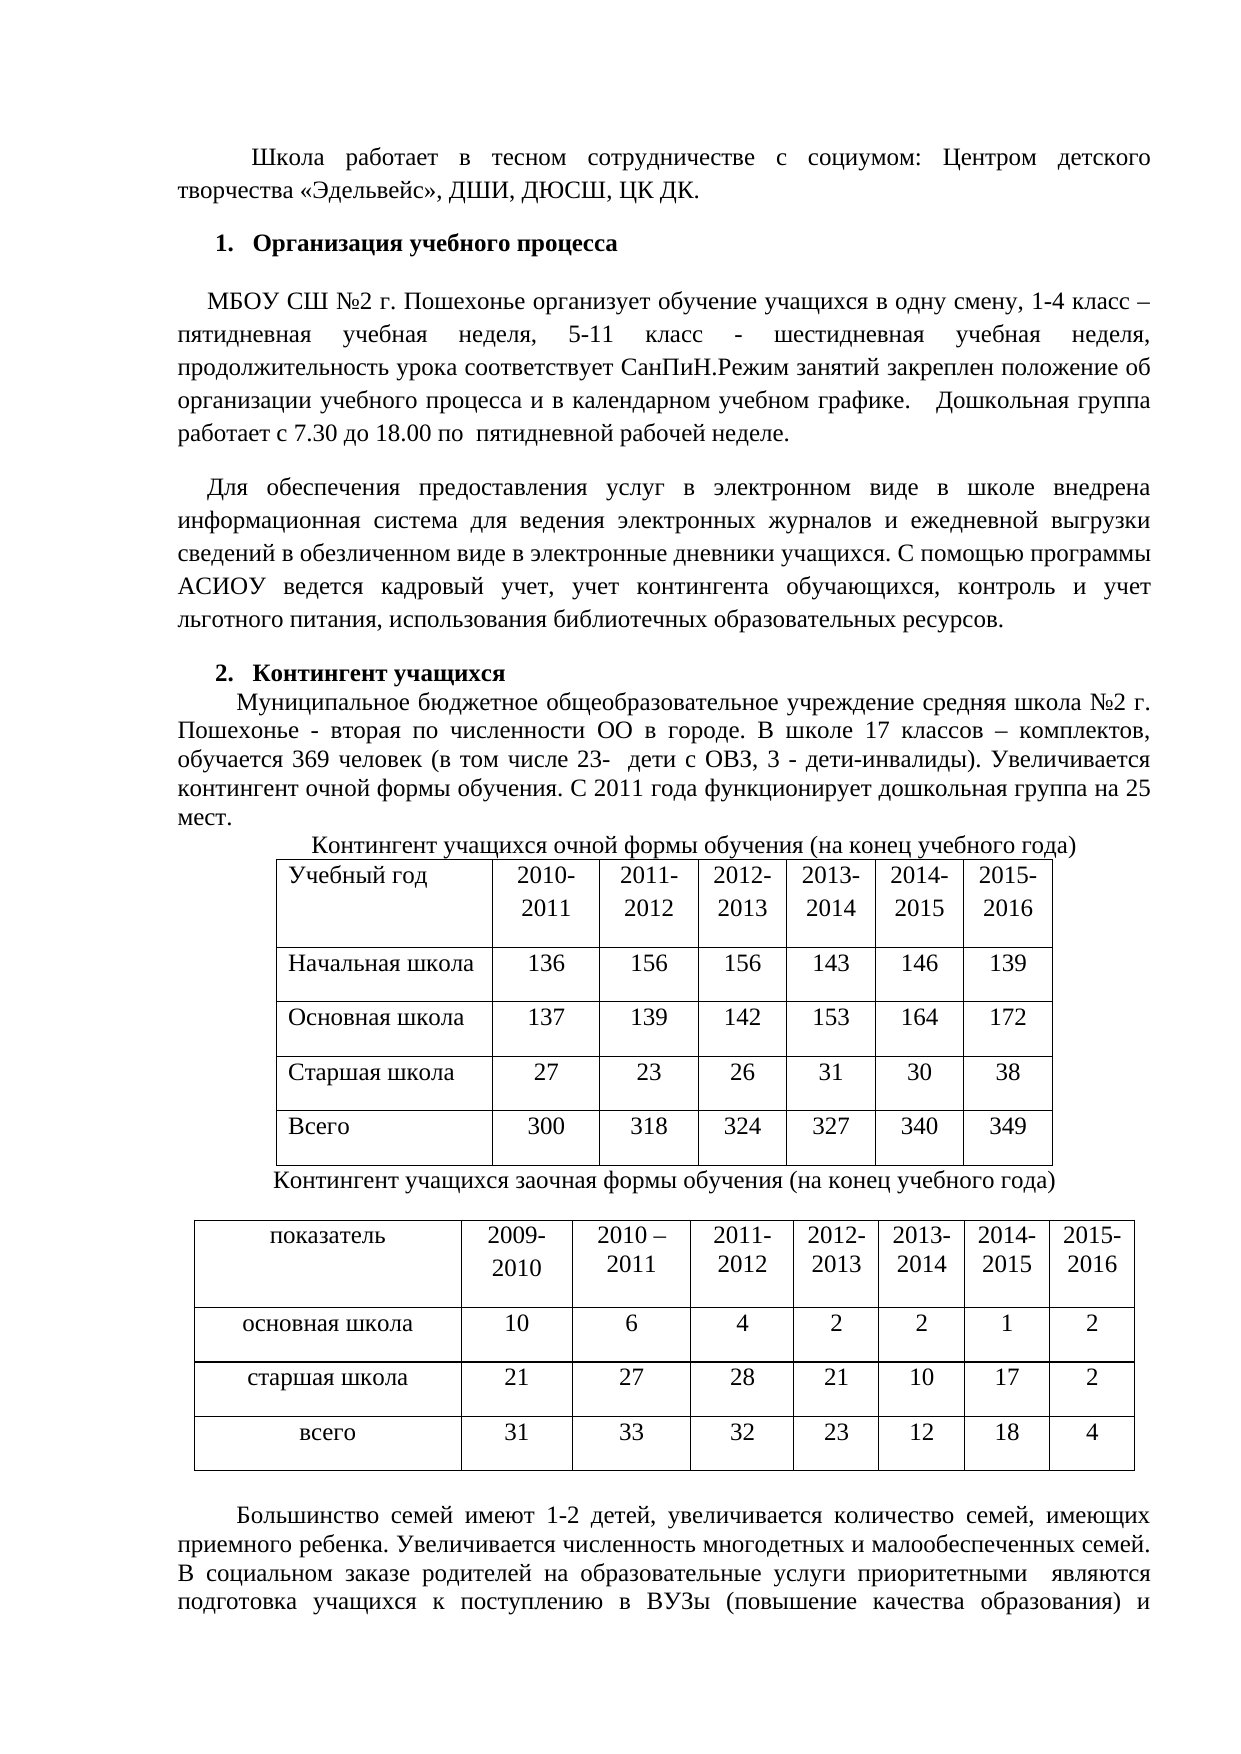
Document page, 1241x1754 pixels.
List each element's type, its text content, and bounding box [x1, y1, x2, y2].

table_header Учебный год [277, 860, 492, 947]
table_cell 153 [787, 1002, 875, 1056]
table_cell 38 [964, 1057, 1052, 1110]
table_cell 318 [600, 1111, 698, 1164]
table_header 2014-2015 [876, 860, 963, 947]
table_cell 12 [879, 1417, 964, 1470]
table_cell 2 [1050, 1308, 1134, 1361]
table_cell 26 [699, 1057, 786, 1110]
table_cell 139 [600, 1002, 698, 1056]
table_cell 30 [876, 1057, 963, 1110]
table_header 2013-2014 [787, 860, 875, 947]
table_header 2014-2015 [965, 1221, 1049, 1307]
table_cell Начальная школа [277, 948, 492, 1001]
table_cell 27 [573, 1363, 690, 1416]
table_cell 2 [1050, 1363, 1134, 1416]
table_cell 139 [964, 948, 1052, 1001]
table_cell 349 [964, 1111, 1052, 1164]
text МБОУ СШ №2 г. Пошехонье организует обучение учащихся в одну смену, 1-4 класс – пятидневная учебная неделя, 5-11 класс - шестидневная учебная неделя, продолжительность урока соответствует СанПиН.Режим занятий закреплен положение об организации учебного процесса и в календарном учебном графике. Дошкольная группа работает с 7.30 до 18.00 по пятидневной рабочей неделе. [177, 286, 1152, 447]
table_cell 18 [965, 1417, 1049, 1470]
list Контингент учащихся [215, 658, 1152, 687]
table_cell 10 [879, 1363, 964, 1416]
table_cell 4 [691, 1308, 793, 1361]
table_cell 17 [965, 1363, 1049, 1416]
table_cell 324 [699, 1111, 786, 1164]
table_cell 146 [876, 948, 963, 1001]
table_cell 6 [573, 1308, 690, 1361]
table_cell 23 [794, 1417, 878, 1470]
table_cell 137 [493, 1002, 599, 1056]
table_cell 164 [876, 1002, 963, 1056]
table_header 2010-2011 [493, 860, 599, 947]
table_cell всего [195, 1417, 461, 1470]
list Организация учебного процесса [215, 228, 1152, 257]
table_cell 4 [1050, 1417, 1134, 1470]
table_cell 21 [462, 1363, 572, 1416]
text Контингент учащихся очной формы обучения (на конец учебного года) [177, 830, 1152, 859]
table_header 2011-2012 [691, 1221, 793, 1307]
text Для обеспечения предоставления услуг в электронном виде в школе внедрена информационная система для ведения электронных журналов и ежедневной выгрузки сведений в обезличенном виде в электронные дневники учащихся. С помощью программы АСИОУ ведется кадровый учет, учет контингента обучающихся, контроль и учет льготного питания, использования библиотечных образовательных ресурсов. [177, 472, 1152, 633]
table_cell 142 [699, 1002, 786, 1056]
table_header 2013-2014 [879, 1221, 964, 1307]
table_cell 2 [879, 1308, 964, 1361]
table_cell 340 [876, 1111, 963, 1164]
table_cell Всего [277, 1111, 492, 1164]
table_cell Основная школа [277, 1002, 492, 1056]
table_cell 327 [787, 1111, 875, 1164]
table_header 2009-2010 [462, 1221, 572, 1307]
table_cell 32 [691, 1417, 793, 1470]
table_cell Старшая школа [277, 1057, 492, 1110]
table_cell 156 [600, 948, 698, 1001]
table_cell старшая школа [195, 1363, 461, 1416]
table_cell 31 [787, 1057, 875, 1110]
table_header 2012-2013 [794, 1221, 878, 1307]
table_cell 143 [787, 948, 875, 1001]
table_cell 23 [600, 1057, 698, 1110]
table_cell 28 [691, 1363, 793, 1416]
table_cell 10 [462, 1308, 572, 1361]
table_header 2015-2016 [1050, 1221, 1134, 1307]
table_header 2012-2013 [699, 860, 786, 947]
table_header 2010 – 2011 [573, 1221, 690, 1307]
text Контингент учащихся заочная формы обучения (на конец учебного года) [177, 1166, 1152, 1194]
table_cell основная школа [195, 1308, 461, 1361]
table_cell 27 [493, 1057, 599, 1110]
table_header 2011-2012 [600, 860, 698, 947]
table_cell 300 [493, 1111, 599, 1164]
table_cell 1 [965, 1308, 1049, 1361]
table_cell 156 [699, 948, 786, 1001]
table_cell 136 [493, 948, 599, 1001]
table_header показатель [195, 1221, 461, 1307]
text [177, 1500, 1152, 1615]
text Муниципальное бюджетное общеобразовательное учреждение средняя школа №2 г. Пошехонье - вторая по численности ОО в городе. В школе 17 классов – комплектов, обучается 369 человек (в том числе 23- дети с ОВЗ, 3 - дети-инвалиды). Увеличивается контингент очной формы обучения. С 2011 года функционирует дошкольная группа на 25 мест. [177, 687, 1152, 830]
table_header 2015-2016 [964, 860, 1052, 947]
table_cell 33 [573, 1417, 690, 1470]
table_cell 31 [462, 1417, 572, 1470]
table_cell 172 [964, 1002, 1052, 1056]
text Школа работает в тесном сотрудничестве с социумом: Центром детского творчества «Эдельвейс», ДШИ, ДЮСШ, ЦК ДК. [177, 142, 1152, 203]
table_cell 21 [794, 1363, 878, 1416]
table_cell 2 [794, 1308, 878, 1361]
